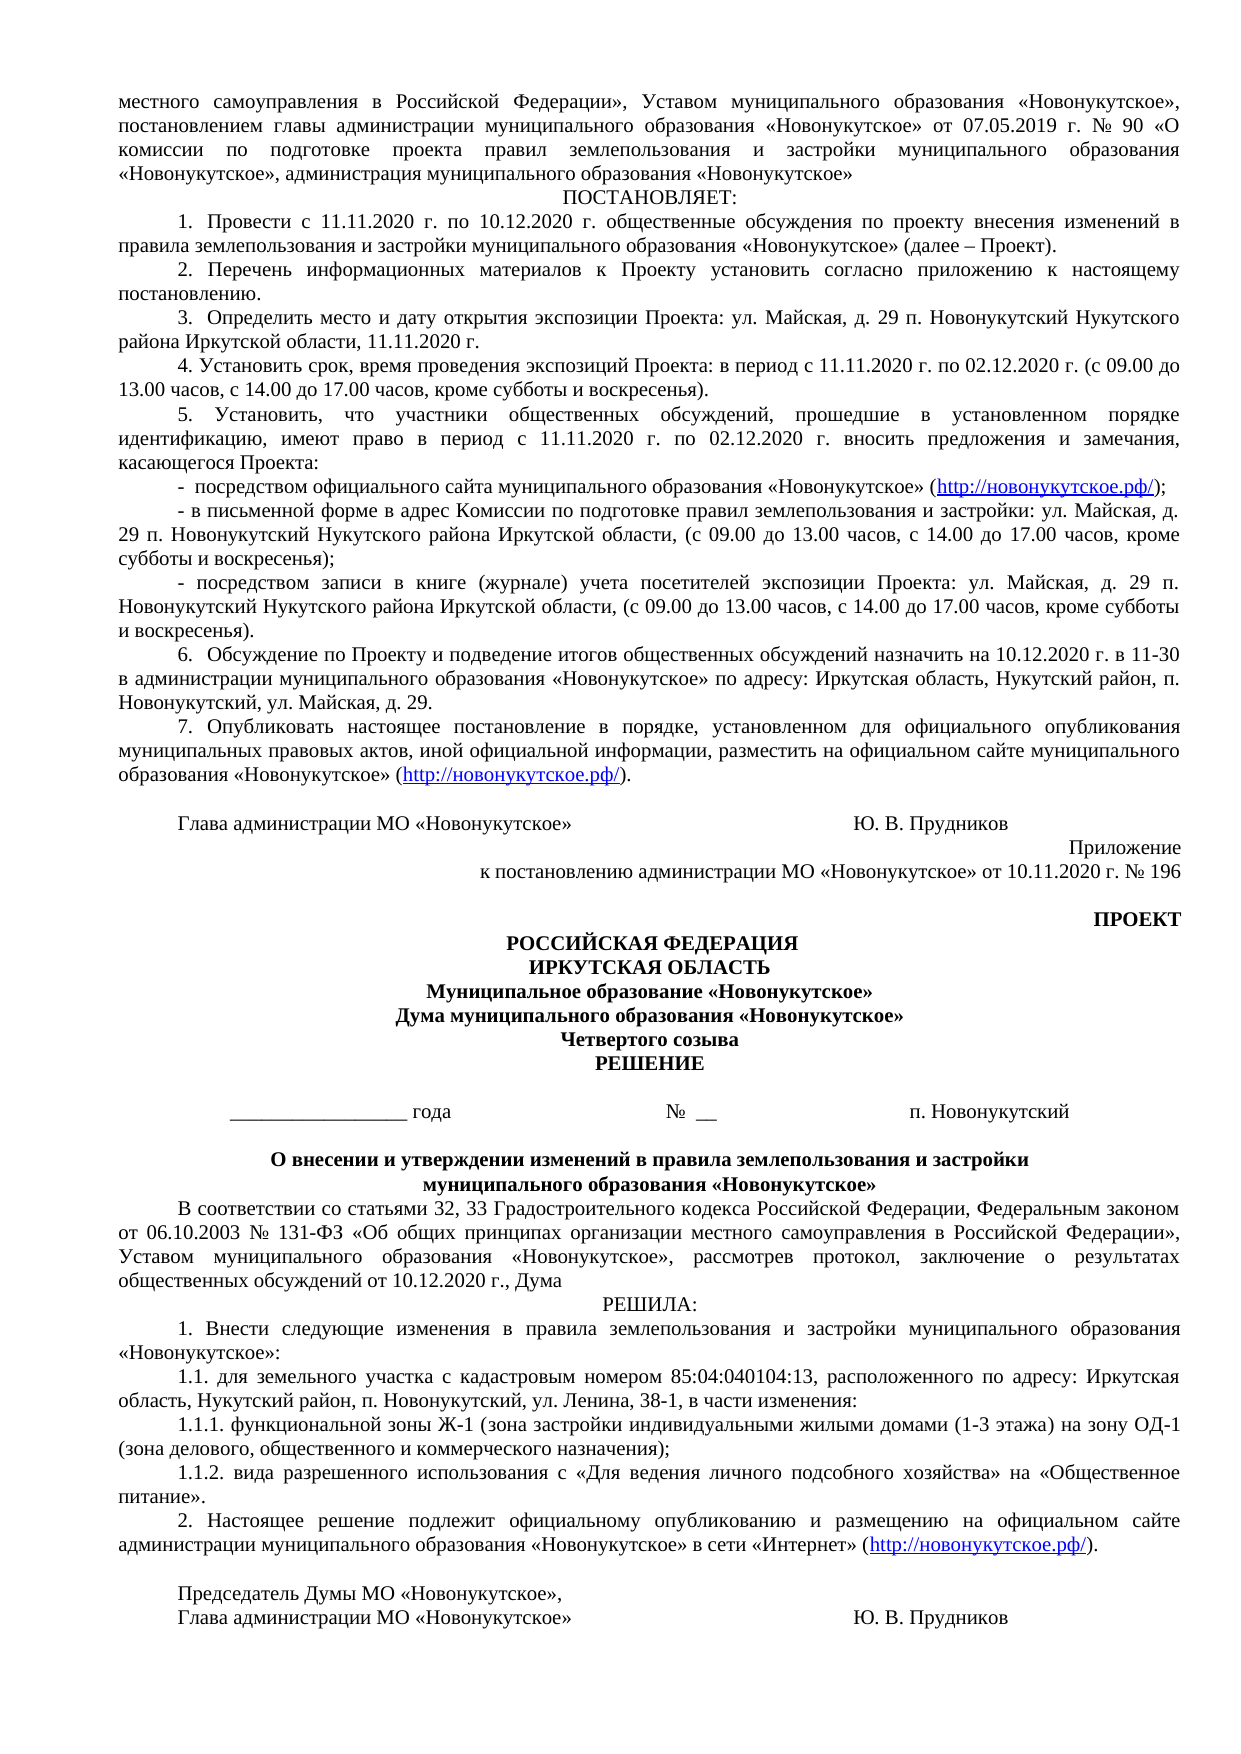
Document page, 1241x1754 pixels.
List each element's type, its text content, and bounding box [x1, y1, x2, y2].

text Дума муниципального образования «Новонукутское» [118, 1003, 1181, 1027]
text Четвертого созыва [118, 1027, 1181, 1051]
text ИРКУТСКАЯ ОБЛАСТЬ [118, 955, 1181, 979]
text Приложение [118, 834, 1181, 859]
text - посредством официального сайта муниципального образования «Новонукутское» (http://новонукутское.рф/); [118, 474, 1181, 498]
text _________________ года № __ п. Новонукутский [118, 1099, 1181, 1123]
text ПОСТАНОВЛЯЕТ: [118, 185, 1181, 209]
text РОССИЙСКАЯ ФЕДЕРАЦИЯ [118, 931, 1181, 955]
text - посредством записи в книге (журнале) учета посетителей экспозиции Проекта: ул. Майская, д. 29 п. Новонукутский Нукутского района Иркутской области, (с 09.00 до 13.00 часов, с 14.00 до 17.00 часов, кроме субботы и воскресенья). [118, 570, 1181, 642]
text 1.1.1. функциональной зоны Ж-1 (зона застройки индивидуальными жилыми домами (1-3 этажа) на зону ОД-1 (зона делового, общественного и коммерческого назначения); [118, 1412, 1181, 1460]
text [118, 89, 1181, 185]
text О внесении и утверждении изменений в правила землепользования и застройки [118, 1147, 1181, 1171]
text РЕШИЛА: [118, 1292, 1181, 1316]
text 3. Определить место и дату открытия экспозиции Проекта: ул. Майская, д. 29 п. Новонукутский Нукутского района Иркутской области, 11.11.2020 г. [118, 305, 1181, 353]
text Глава администрации МО «Новонукутское» Ю. В. Прудников [118, 811, 1181, 834]
text РЕШЕНИЕ [118, 1051, 1181, 1075]
text Председатель Думы МО «Новонукутское», [118, 1581, 1200, 1604]
text 4. Установить срок, время проведения экспозиций Проекта: в период с 11.11.2020 г. по 02.12.2020 г. (с 09.00 до 13.00 часов, с 14.00 до 17.00 часов, кроме субботы и воскресенья). [118, 353, 1181, 401]
text 2. Настоящее решение подлежит официальному опубликованию и размещению на официальном сайте администрации муниципального образования «Новонукутское» в сети «Интернет» (http://новонукутское.рф/). [118, 1508, 1181, 1556]
text Глава администрации МО «Новонукутское» Ю. В. Прудников [118, 1604, 1200, 1629]
text - в письменной форме в адрес Комиссии по подготовке правил землепользования и застройки: ул. Майская, д. 29 п. Новонукутский Нукутского района Иркутской области, (с 09.00 до 13.00 часов, с 14.00 до 17.00 часов, кроме субботы и воскресенья); [118, 498, 1181, 570]
text Муниципальное образование «Новонукутское» [118, 979, 1181, 1003]
text 5. Установить, что участники общественных обсуждений, прошедшие в установленном порядке идентификацию, имеют право в период с 11.11.2020 г. по 02.12.2020 г. вносить предложения и замечания, касающегося Проекта: [118, 401, 1181, 474]
text 6. Обсуждение по Проекту и подведение итогов общественных обсуждений назначить на 10.12.2020 г. в 11-30 в администрации муниципального образования «Новонукутское» по адресу: Иркутская область, Нукутский район, п. Новонукутский, ул. Майская, д. 29. [118, 642, 1181, 714]
text 1. Внести следующие изменения в правила землепользования и застройки муниципального образования «Новонукутское»: [118, 1316, 1181, 1364]
text 1.1. для земельного участка с кадастровым номером 85:04:040104:13, расположенного по адресу: Иркутская область, Нукутский район, п. Новонукутский, ул. Ленина, 38-1, в части изменения: [118, 1364, 1181, 1412]
text В соответствии со статьями 32, 33 Градостроительного кодекса Российской Федерации, Федеральным законом от 06.10.2003 № 131-ФЗ «Об общих принципах организации местного самоуправления в Российской Федерации», Уставом муниципального образования «Новонукутское», рассмотрев протокол, заключение о результатах общественных обсуждений от 10.12.2020 г., Дума [118, 1196, 1181, 1292]
text 2. Перечень информационных материалов к Проекту установить согласно приложению к настоящему постановлению. [118, 257, 1181, 305]
text 1.1.2. вида разрешенного использования с «Для ведения личного подсобного хозяйства» на «Общественное питание». [118, 1460, 1181, 1508]
text ПРОЕКТ [118, 907, 1181, 931]
text муниципального образования «Новонукутское» [118, 1171, 1181, 1196]
text 7. Опубликовать настоящее постановление в порядке, установленном для официального опубликования муниципальных правовых актов, иной официальной информации, разместить на официальном сайте муниципального образования «Новонукутское» (http://новонукутское.рф/). [118, 714, 1181, 786]
text 1. Провести с 11.11.2020 г. по 10.12.2020 г. общественные обсуждения по проекту внесения изменений в правила землепользования и застройки муниципального образования «Новонукутское» (далее – Проект). [118, 209, 1181, 257]
text к постановлению администрации МО «Новонукутское» от 10.11.2020 г. № 196 [118, 859, 1181, 883]
